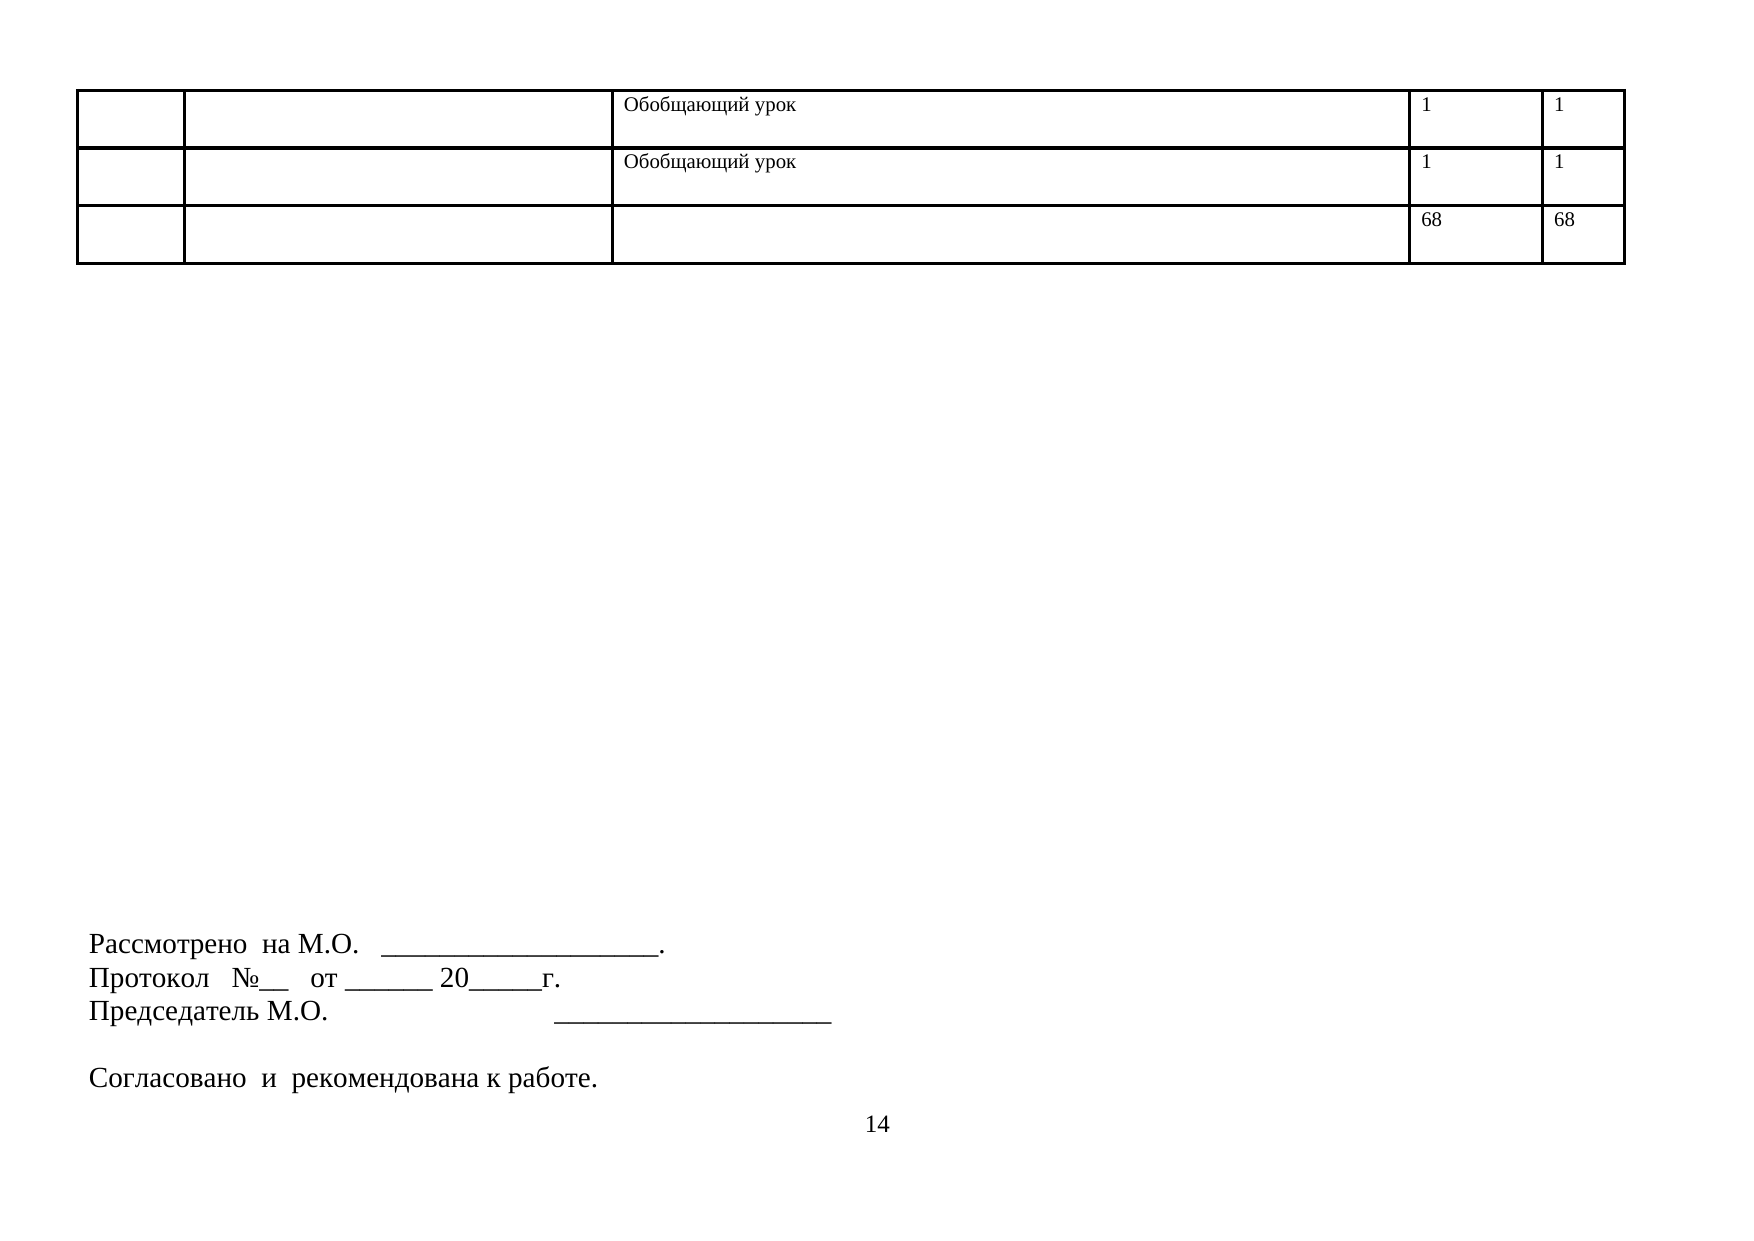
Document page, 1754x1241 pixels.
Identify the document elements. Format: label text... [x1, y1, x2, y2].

table_cell [614, 207, 1408, 262]
table_cell 1 [1544, 92, 1623, 146]
table_cell [79, 92, 183, 146]
table_cell [186, 150, 611, 204]
text Рассмотрено на М.О. ___________________. [89, 926, 1665, 960]
table_cell 1 [1411, 150, 1541, 204]
text Председатель М.О. ___________________ [89, 993, 1665, 1027]
table_cell 68 [1411, 207, 1541, 262]
table_cell 1 [1411, 92, 1541, 146]
table_cell 1 [1544, 150, 1623, 204]
table_cell Обобщающий урок [614, 150, 1408, 204]
table_cell [186, 207, 611, 262]
table_cell [79, 150, 183, 204]
table_cell [186, 92, 611, 146]
text Согласовано и рекомендована к работе. [89, 1060, 1665, 1094]
text Протокол №__ от ______ 20_____г. [89, 960, 1665, 993]
table_cell 68 [1544, 207, 1623, 262]
table_cell Обобщающий урок [614, 92, 1408, 146]
table_cell [79, 207, 183, 262]
